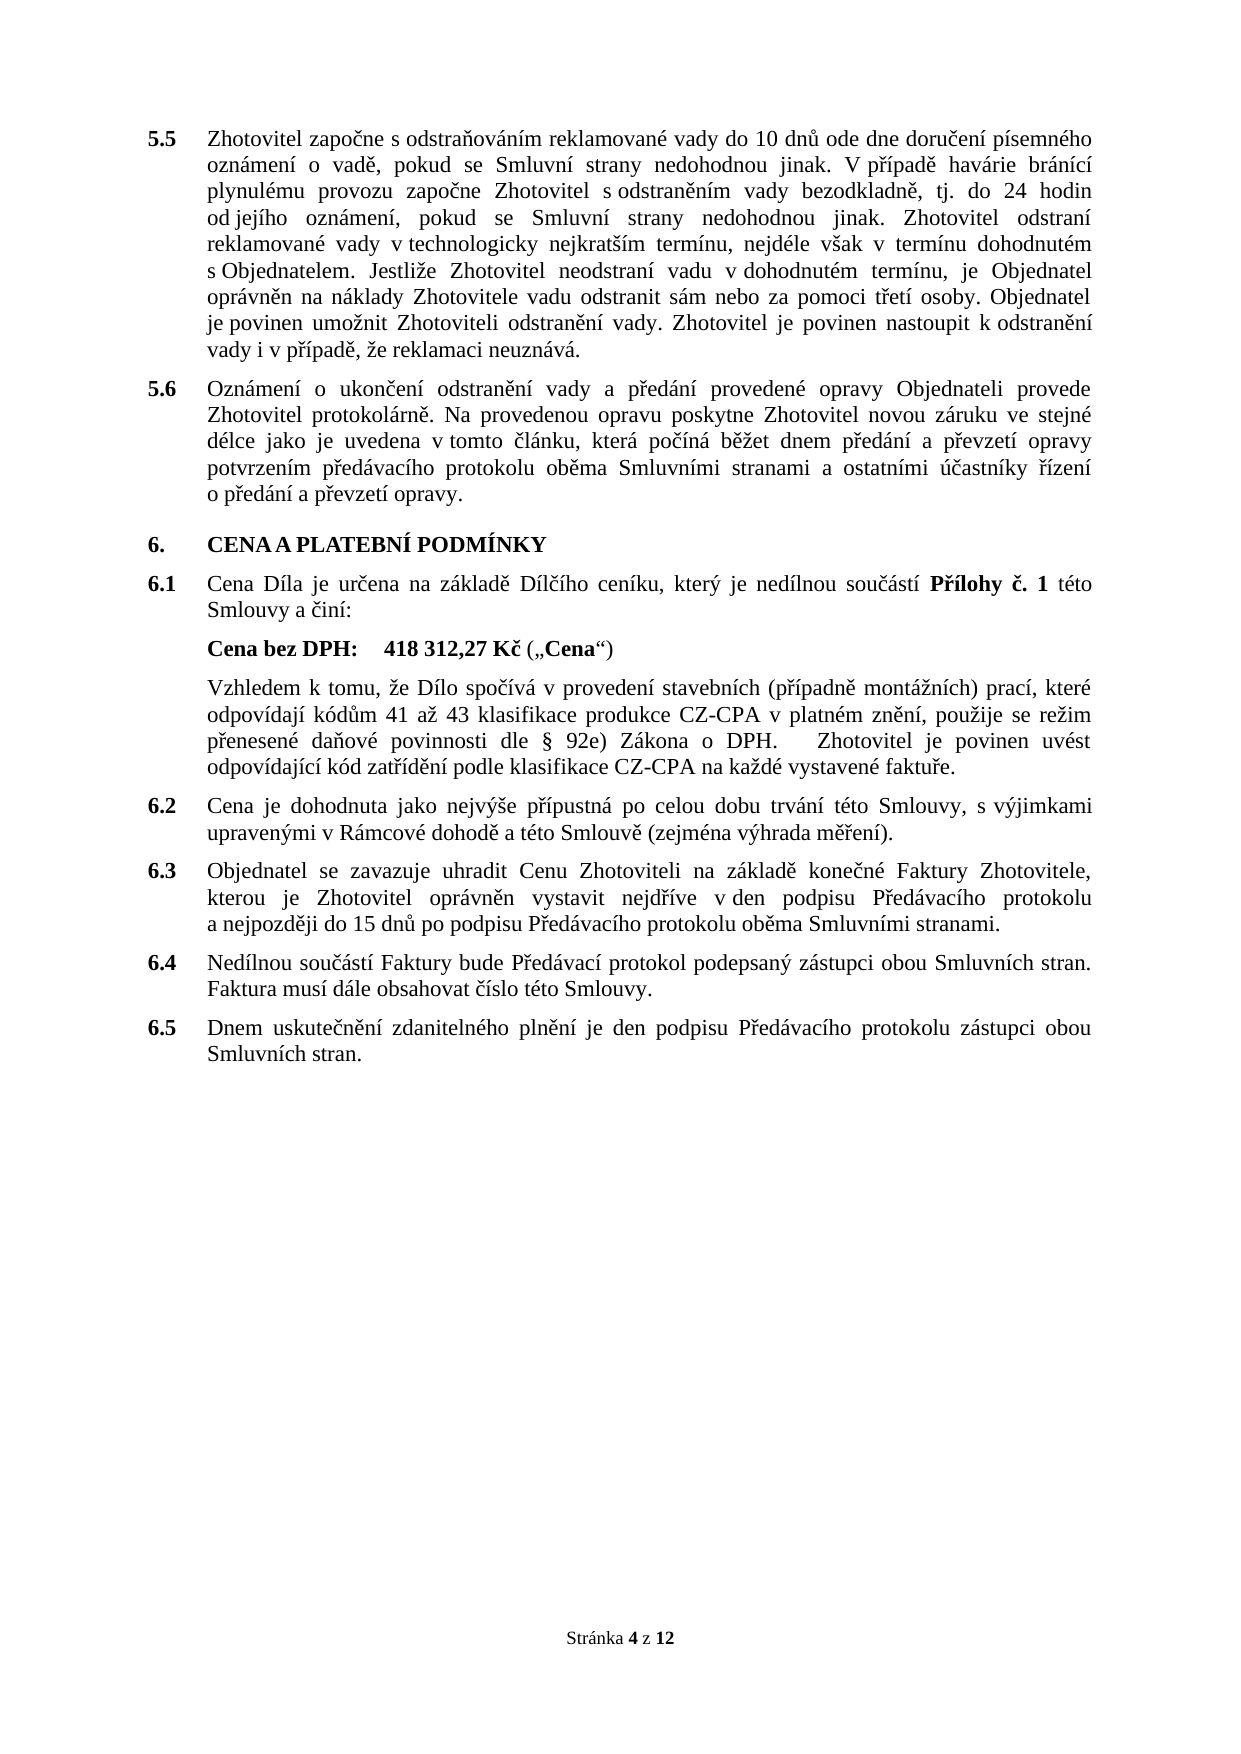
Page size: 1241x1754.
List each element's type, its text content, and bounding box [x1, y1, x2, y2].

text Cena je dohodnuta jako nejvýše přípustná po celou dobu trvání této Smlouvy, s výjimkami upravenými v Rámcové dohodě a této Smlouvě (zejména výhrada měření). [148, 792, 1092, 845]
text Dnem uskutečnění zdanitelného plnění je den podpisu Předávacího protokolu zástupci obou Smluvních stran. [148, 1014, 1092, 1067]
text Objednatel se zavazuje uhradit Cenu Zhotoviteli na základě konečné Faktury Zhotovitele, kterou je Zhotovitel oprávněn vystavit nejdříve v den podpisu Předávacího protokolu a nejpozději do 15 dnů po podpisu Předávacího protokolu oběma Smluvními stranami. [148, 857, 1092, 936]
text Zhotovitel započne s odstraňováním reklamované vady do 10 dnů ode dne doručení písemného oznámení o vadě, pokud se Smluvní strany nedohodnou jinak. V případě havárie bránící plynulému provozu započne Zhotovitel s odstraněním vady bezodkladně, tj. do 24 hodin od jejího oznámení, pokud se Smluvní strany nedohodnou jinak. Zhotovitel odstraní reklamované vady v technologicky nejkratším termínu, nejdéle však v termínu dohodnutém s Objednatelem. Jestliže Zhotovitel neodstraní vadu v dohodnutém termínu, je Objednatel oprávněn na náklady Zhotovitele vadu odstranit sám nebo za pomoci třetí osoby. Objednatel je povinen umožnit Zhotoviteli odstranění vady. Zhotovitel je povinen nastoupit k odstranění vady i v případě, že reklamaci neuznává. [148, 125, 1092, 362]
text Oznámení o ukončení odstranění vady a předání provedené opravy Objednateli provede Zhotovitel protokolárně. Na provedenou opravu poskytne Zhotovitel novou záruku ve stejné délce jako je uvedena v tomto článku, která počíná běžet dnem předání a převzetí opravy potvrzením předávacího protokolu oběma Smluvními stranami a ostatními účastníky řízení o předání a převzetí opravy. [148, 374, 1092, 506]
text Cena Díla je určena na základě Dílčího ceníku, který je nedílnou součástí Přílohy č. 1 této Smlouvy a činí: [148, 570, 1092, 623]
list Vzhledem k tomu, že Dílo spočívá v provedení stavebních (případně montážních) prací, které odpovídají kódům 41 až 43 klasifikace produkce CZ-CPA v platném znění, použije se režim přenesené daňové povinnosti dle § 92e) Zákona o DPH. Zhotovitel je povinen uvést odpovídající kód zatřídění podle klasifikace CZ-CPA na každé vystavené faktuře. [207, 674, 1092, 780]
text Nedílnou součástí Faktury bude Předávací protokol podepsaný zástupci obou Smluvních stran. Faktura musí dále obsahovat číslo této Smlouvy. [148, 949, 1092, 1002]
list Cena bez DPH: 418 312,27 Kč („Cena“) [207, 635, 1092, 662]
subtitle CENA A PLATEBNÍ PODMÍNKY [148, 531, 1092, 558]
